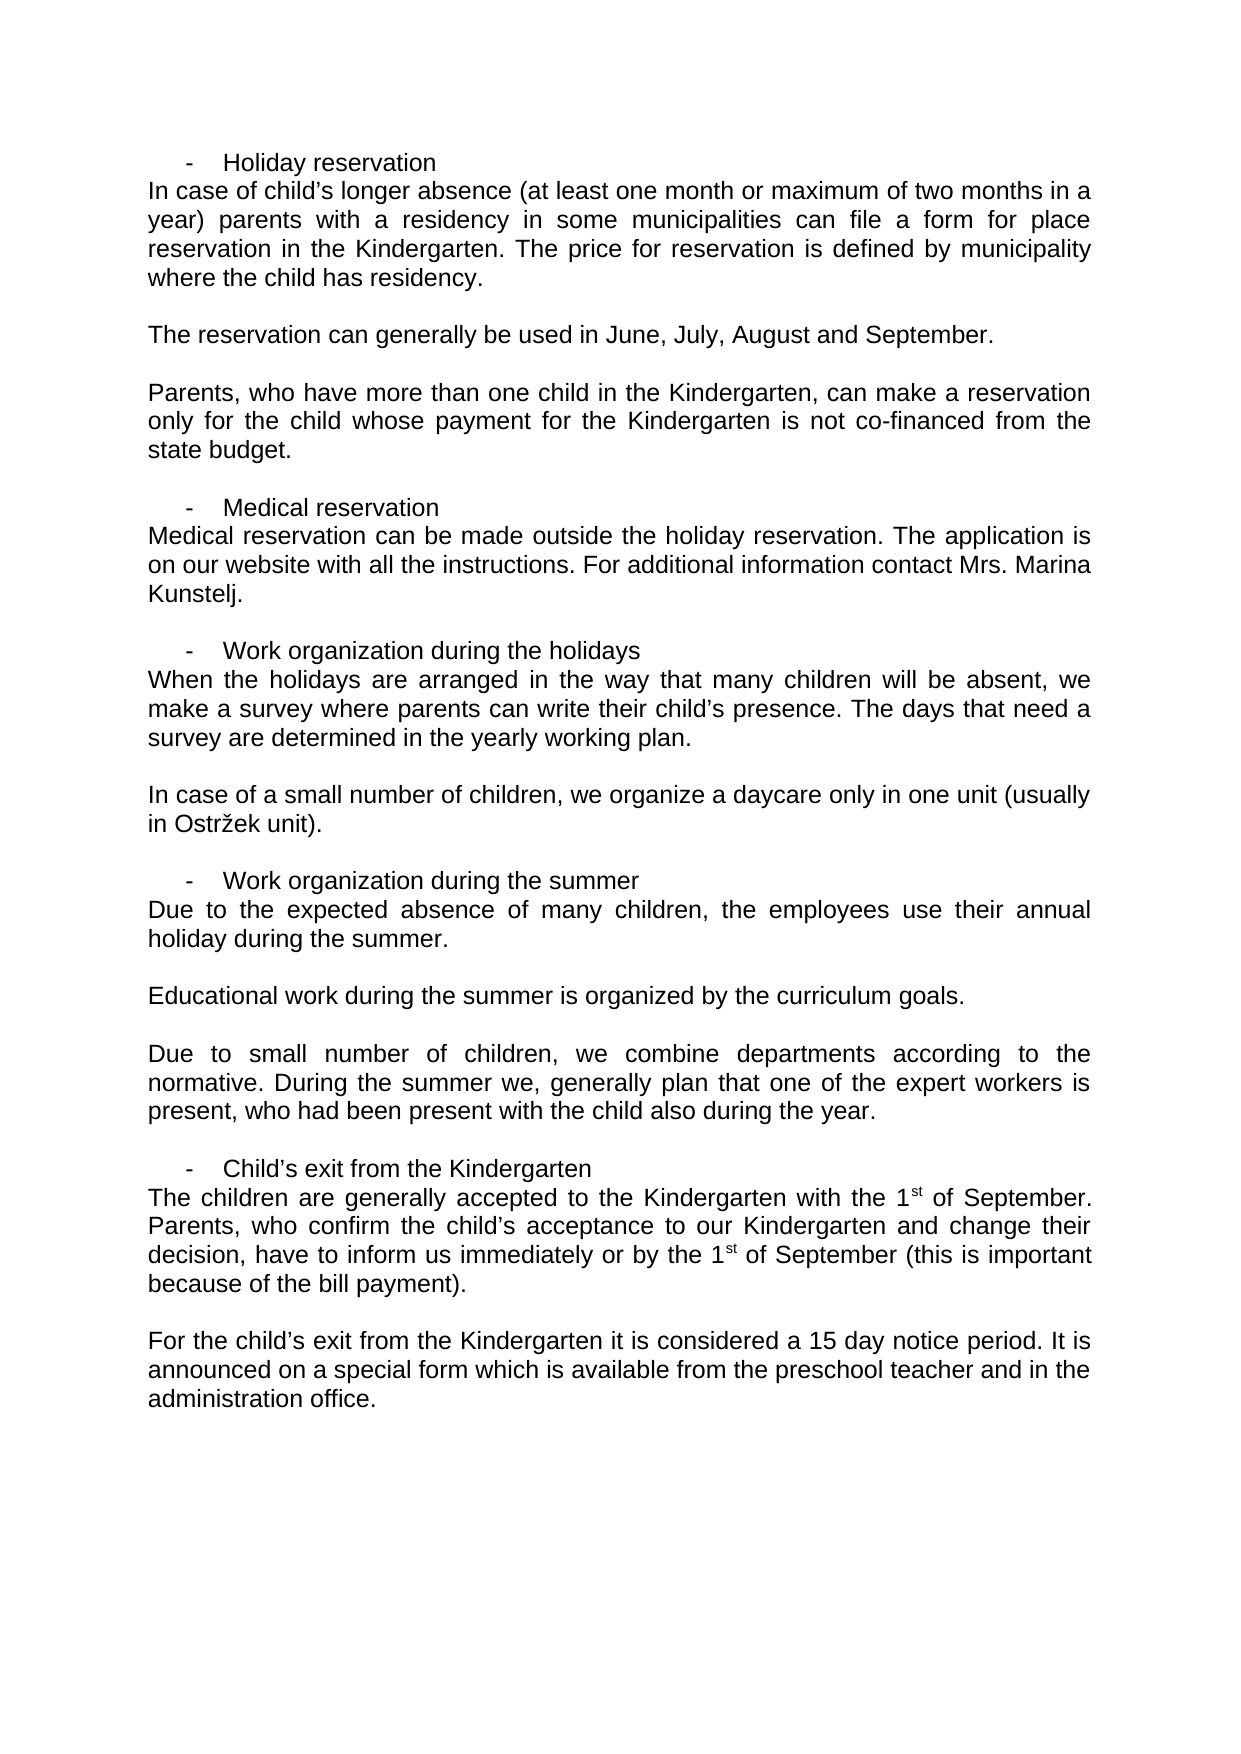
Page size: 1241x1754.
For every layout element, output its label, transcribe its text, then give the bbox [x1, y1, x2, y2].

list Holiday reservation [185, 148, 1093, 176]
list Child’s exit from the Kindergarten [185, 1154, 1093, 1183]
list Work organization during the holidays [185, 636, 1093, 665]
text Due to small number of children, we combine departments according to the normative. During the summer we, generally plan that one of the expert workers is present, who had been present with the child also during the year. [148, 1039, 1093, 1125]
text For the child’s exit from the Kindergarten it is considered a 15 day notice period. It is announced on a special form which is available from the preschool teacher and in the administration office. [148, 1326, 1093, 1413]
text In case of a small number of children, we organize a daycare only in one unit (usually in Ostržek unit). [148, 780, 1093, 838]
text When the holidays are arranged in the way that many children will be absent, we make a survey where parents can write their child’s presence. The days that need a survey are determined in the yearly working plan. [148, 665, 1093, 751]
text Medical reservation can be made outside the holiday reservation. The application is on our website with all the instructions. For additional information contact Mrs. Marina Kunstelj. [148, 521, 1093, 608]
list Work organization during the summer [185, 866, 1093, 895]
list Medical reservation [185, 493, 1093, 521]
text In case of child’s longer absence (at least one month or maximum of two months in a year) parents with a residency in some municipalities can file a form for place reservation in the Kindergarten. The price for reservation is defined by municipality where the child has residency. [148, 176, 1093, 291]
text Due to the expected absence of many children, the employees use their annual holiday during the summer. [148, 895, 1093, 953]
text The children are generally accepted to the Kindergarten with the 1st of September. Parents, who confirm the child’s acceptance to our Kindergarten and change their decision, have to inform us immediately or by the 1st of September (this is important because of the bill payment). [148, 1183, 1093, 1298]
text Parents, who have more than one child in the Kindergarten, can make a reservation only for the child whose payment for the Kindergarten is not co-financed from the state budget. [148, 378, 1093, 464]
text Educational work during the summer is organized by the curriculum goals. [148, 981, 1093, 1010]
text The reservation can generally be used in June, July, August and September. [148, 320, 1093, 349]
